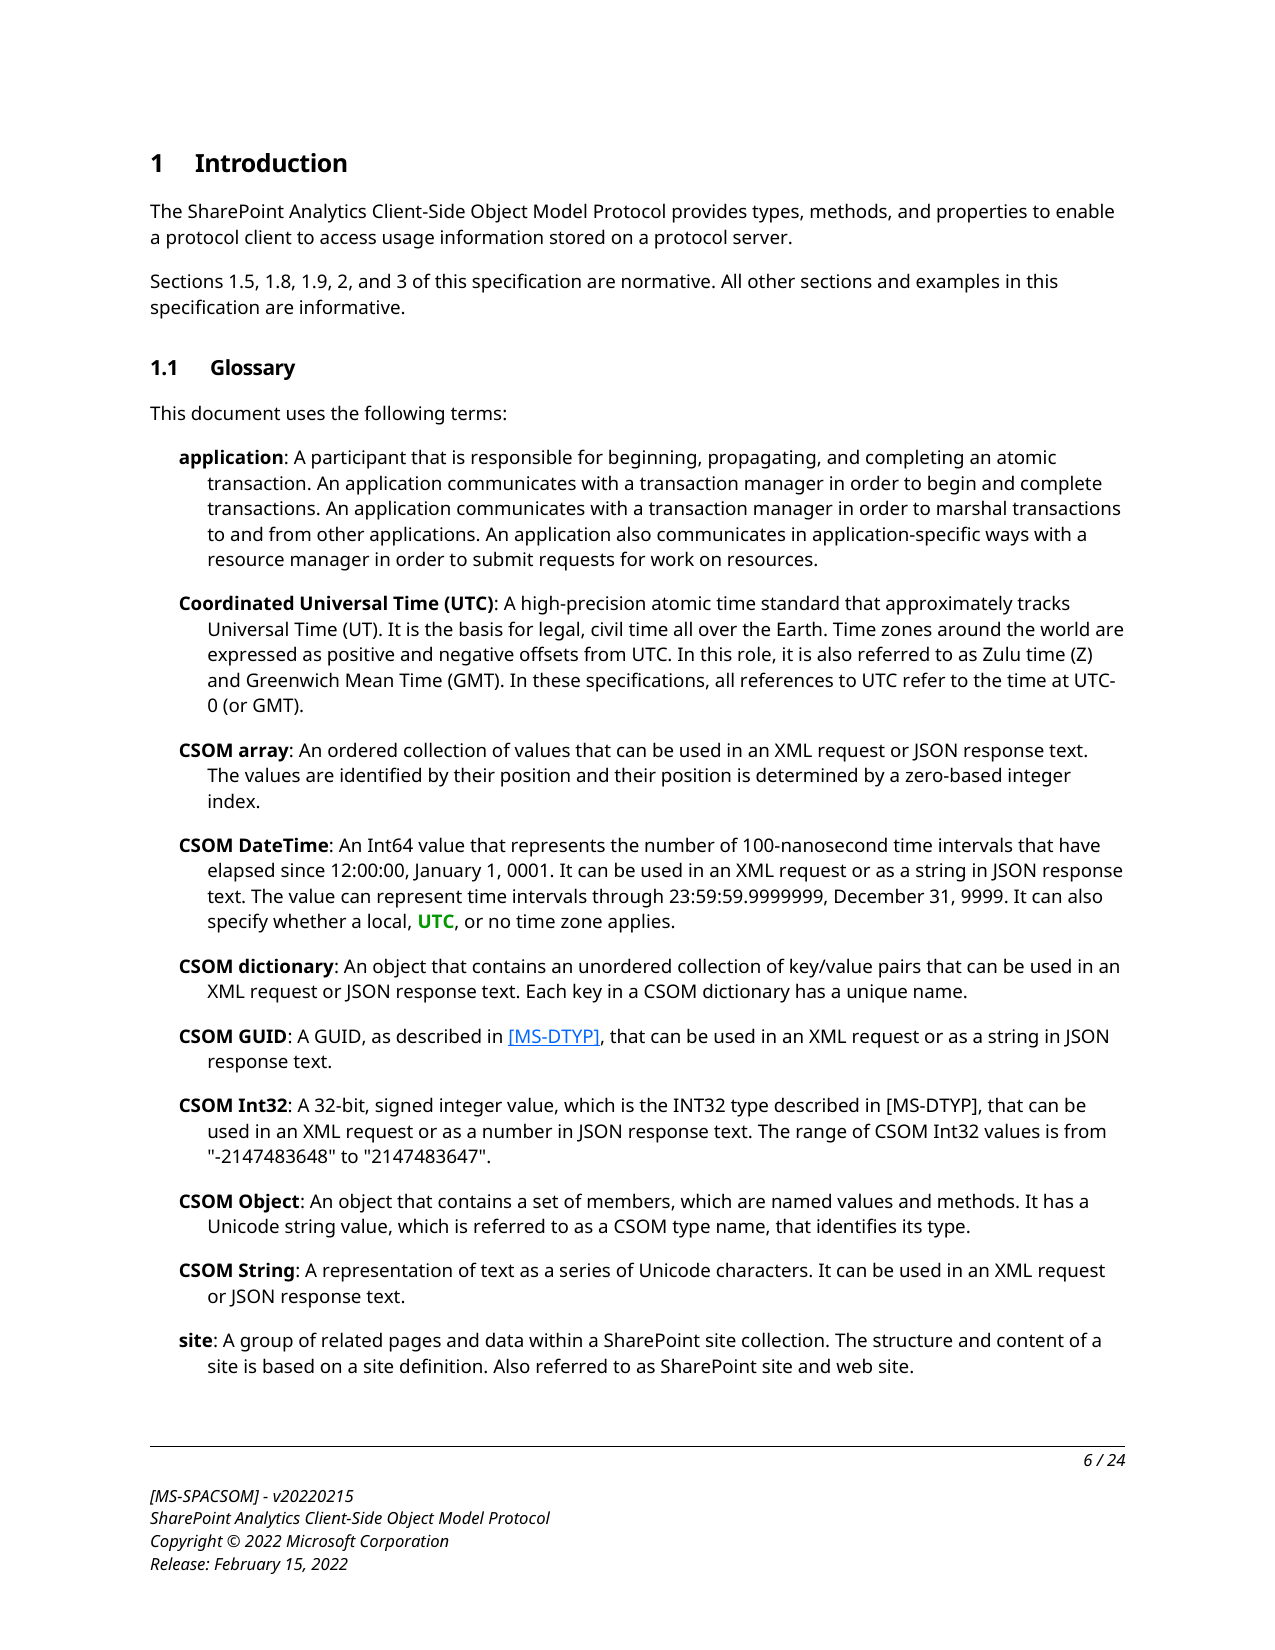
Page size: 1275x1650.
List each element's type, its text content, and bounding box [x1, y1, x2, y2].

text CSOM String: A representation of text as a series of Unicode characters. It can be used in an XML request or JSON response text. [178, 1258, 1125, 1309]
text Coordinated Universal Time (UTC): A high-precision atomic time standard that approximately tracks Universal Time (UT). It is the basis for legal, civil time all over the Earth. Time zones around the world are expressed as positive and negative offsets from UTC. In this role, it is also referred to as Zulu time (Z) and Greenwich Mean Time (GMT). In these specifications, all references to UTC refer to the time at UTC-0 (or GMT). [178, 591, 1125, 718]
text application: A participant that is responsible for beginning, propagating, and completing an atomic transaction. An application communicates with a transaction manager in order to begin and complete transactions. An application communicates with a transaction manager in order to marshal transactions to and from other applications. An application also communicates in application-specific ways with a resource manager in order to submit requests for work on resources. [178, 444, 1125, 572]
text CSOM array: An ordered collection of values that can be used in an XML request or JSON response text. The values are identified by their position and their position is determined by a zero-based integer index. [178, 737, 1125, 813]
text site: A group of related pages and data within a SharePoint site collection. The structure and content of a site is based on a site definition. Also referred to as SharePoint site and web site. [178, 1328, 1125, 1379]
text CSOM Object: An object that contains a set of members, which are named values and methods. It has a Unicode string value, which is referred to as a CSOM type name, that identifies its type. [178, 1188, 1125, 1239]
text This document uses the following terms: [150, 400, 1125, 426]
text CSOM dictionary: An object that contains an unordered collection of key/value pairs that can be used in an XML request or JSON response text. Each key in a CSOM dictionary has a unique name. [178, 953, 1125, 1004]
text CSOM DateTime: An Int64 value that represents the number of 100-nanosecond time intervals that have elapsed since 12:00:00, January 1, 0001. It can be used in an XML request or as a string in JSON response text. The value can represent time intervals through 23:59:59.9999999, December 31, 9999. It can also specify whether a local, UTC, or no time zone applies. [178, 832, 1125, 934]
text CSOM Int32: A 32-bit, signed integer value, which is the INT32 type described in [MS-DTYP], that can be used in an XML request or as a number in JSON response text. The range of CSOM Int32 values is from "-2147483648" to "2147483647". [178, 1093, 1125, 1169]
text CSOM GUID: A GUID, as described in [MS-DTYP], that can be used in an XML request or as a string in JSON response text. [178, 1023, 1125, 1074]
text The SharePoint Analytics Client-Side Object Model Protocol provides types, methods, and properties to enable a protocol client to access usage information stored on a protocol server. [150, 199, 1125, 250]
subtitle Introduction [150, 146, 1125, 180]
text Sections 1.5, 1.8, 1.9, 2, and 3 of this specification are normative. All other sections and examples in this specification are informative. [150, 268, 1125, 319]
subtitle Glossary [150, 353, 1125, 381]
